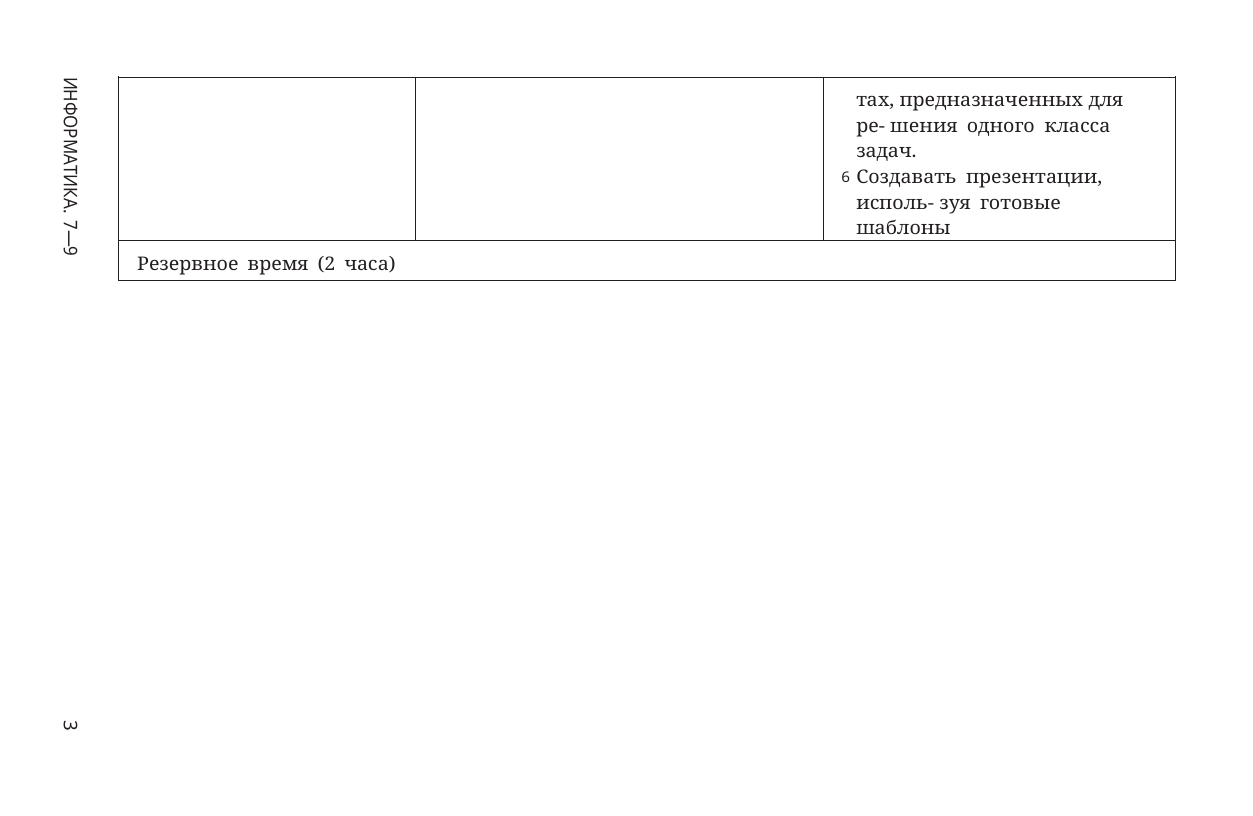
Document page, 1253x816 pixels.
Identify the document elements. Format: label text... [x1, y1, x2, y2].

table_header [416, 78, 823, 240]
table_header тах, предназначенных для ре- шения одного класса задач. 6 Создавать презентации, исполь- зуя готовые шаблоны [824, 78, 1175, 240]
table_cell Резервное время (2 часа) [119, 241, 1175, 279]
table_header [119, 78, 415, 240]
